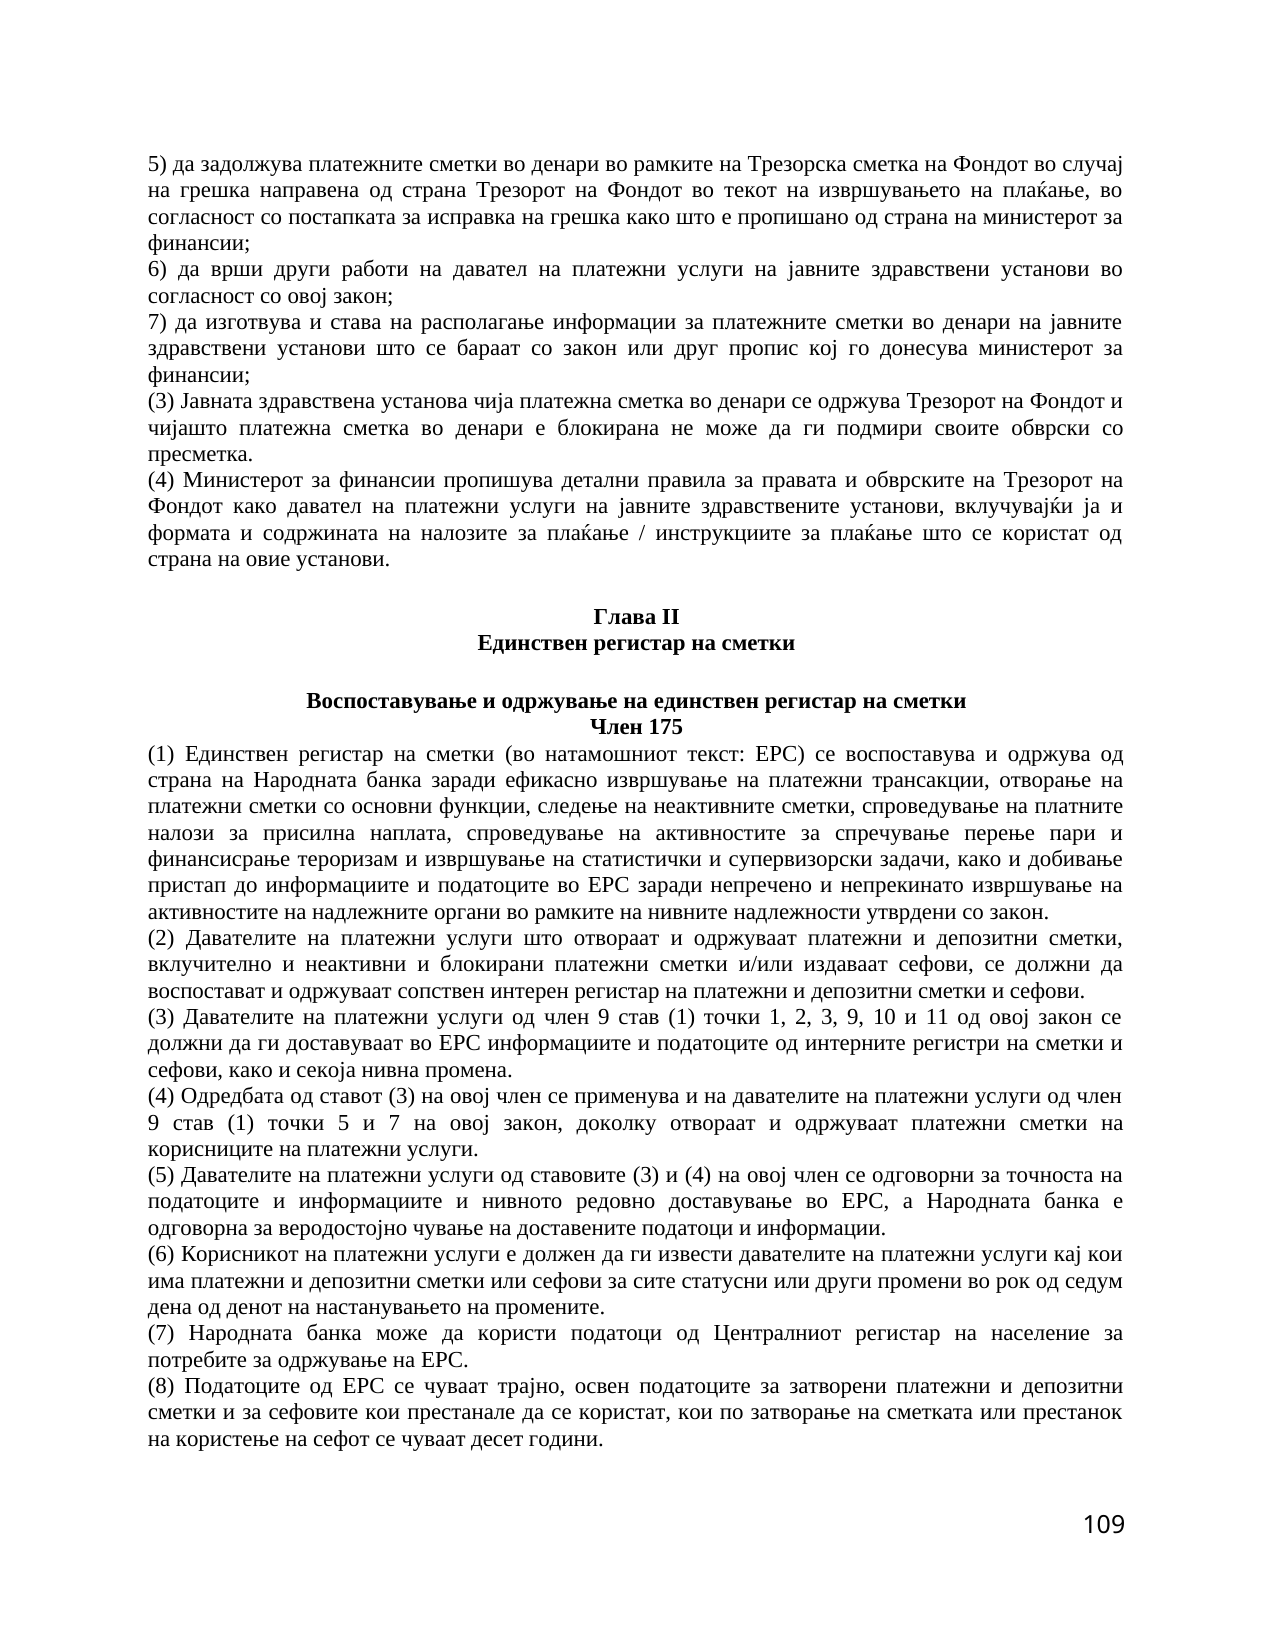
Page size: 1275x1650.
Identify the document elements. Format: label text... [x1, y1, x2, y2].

text (4) Одредбата од ставот (3) на овој член се применува и на давателите на платежни услуги од член 9 став (1) точки 5 и 7 на овој закон, доколку отвораат и одржуваат платежни сметки на корисниците на платежни услуги. [148, 1082, 1125, 1161]
text (5) Давателите на платежни услуги од ставовите (3) и (4) на овој член се одговорни за точноста на податоците и информациите и нивното редовно доставување во ЕРС, а Народната банка е одговорна за веродостојно чување на доставените податоци и информации. [148, 1161, 1125, 1240]
text (8) Податоците од ЕРС се чуваат трајно, освен податоците за затворени платежни и депозитни сметки и за сефовите кои престанале да се користат, кои по затворање на сметката или престанок на користење на сефот се чуваат десет години. [148, 1372, 1125, 1451]
text Единствен регистар на сметки [148, 629, 1125, 656]
text (3) Јавната здравствена установа чија платежна сметка во денари се одржува Трезорот на Фондот и чијашто платежна сметка во денари е блокирана не може да ги подмири своите обврски со пресметка. [148, 387, 1125, 466]
text Член 175 [148, 713, 1125, 739]
text 6) да врши други работи на давател на платежни услуги на јавните здравствени установи во согласност со овој закон; [148, 255, 1125, 308]
text (7) Народната банка може да користи податоци од Централниот регистар на население за потребите за одржување на ЕРС. [148, 1319, 1125, 1372]
text 5) да задолжува платежните сметки во денари во рамките на Трезорска сметка на Фондот во случај на грешка направена од страна Трезорот на Фондот во текот на извршувањето на плаќање, во согласност со постапката за исправка на грешка како што е пропишано од страна на министерот за финансии; [148, 150, 1125, 255]
text (4) Министерот за финансии пропишува детални правила за правата и обврските на Трезорот на Фондот како давател на платежни услуги на јавните здравствените установи, вклучувајќи ја и формата и содржината на налозите за плаќање / инструкциите за плаќање што се користат од страна на овие установи. [148, 466, 1125, 572]
text (6) Корисникот на платежни услуги е должен да ги извести давателите на платежни услуги кај кои има платежни и депозитни сметки или сефови за сите статусни или други промени во рок од седум дена од денот на настанувањето на промените. [148, 1240, 1125, 1319]
text Глава II [148, 603, 1125, 629]
text (1) Единствен регистар на сметки (во натамошниот текст: ЕРС) се воспоставува и одржува од страна на Народната банка заради ефикасно извршување на платежни трансакции, отворање на платежни сметки со основни функции, следење на неактивните сметки, спроведување на платните налози за присилна наплата, спроведување на активностите за спречување перење пари и финансисрање тероризам и извршување на статистички и супервизорски задачи, како и добивање пристап до информациите и податоците во ЕРС заради непречено и непрекинато извршување на активностите на надлежните органи во рамките на нивните надлежности утврдени со закон. [148, 739, 1125, 924]
text Воспоставување и одржување на единствен регистар на сметки [148, 687, 1125, 713]
text (2) Давателите на платежни услуги што отвораат и одржуваат платежни и депозитни сметки, вклучително и неактивни и блокирани платежни сметки и/или издаваат сефови, се должни да воспостават и одржуваат сопствен интерен регистар на платежни и депозитни сметки и сефови. [148, 924, 1125, 1003]
text 7) да изготвува и става на располагање информации за платежните сметки во денари на јавните здравствени установи што се бараат со закон или друг пропис кој го донесува министерот за финансии; [148, 308, 1125, 387]
text (3) Давателите на платежни услуги од член 9 став (1) точки 1, 2, 3, 9, 10 и 11 од овој закон се должни да ги доставуваат во ЕРС информациите и податоците од интерните регистри на сметки и сефови, како и секоја нивна промена. [148, 1003, 1125, 1082]
